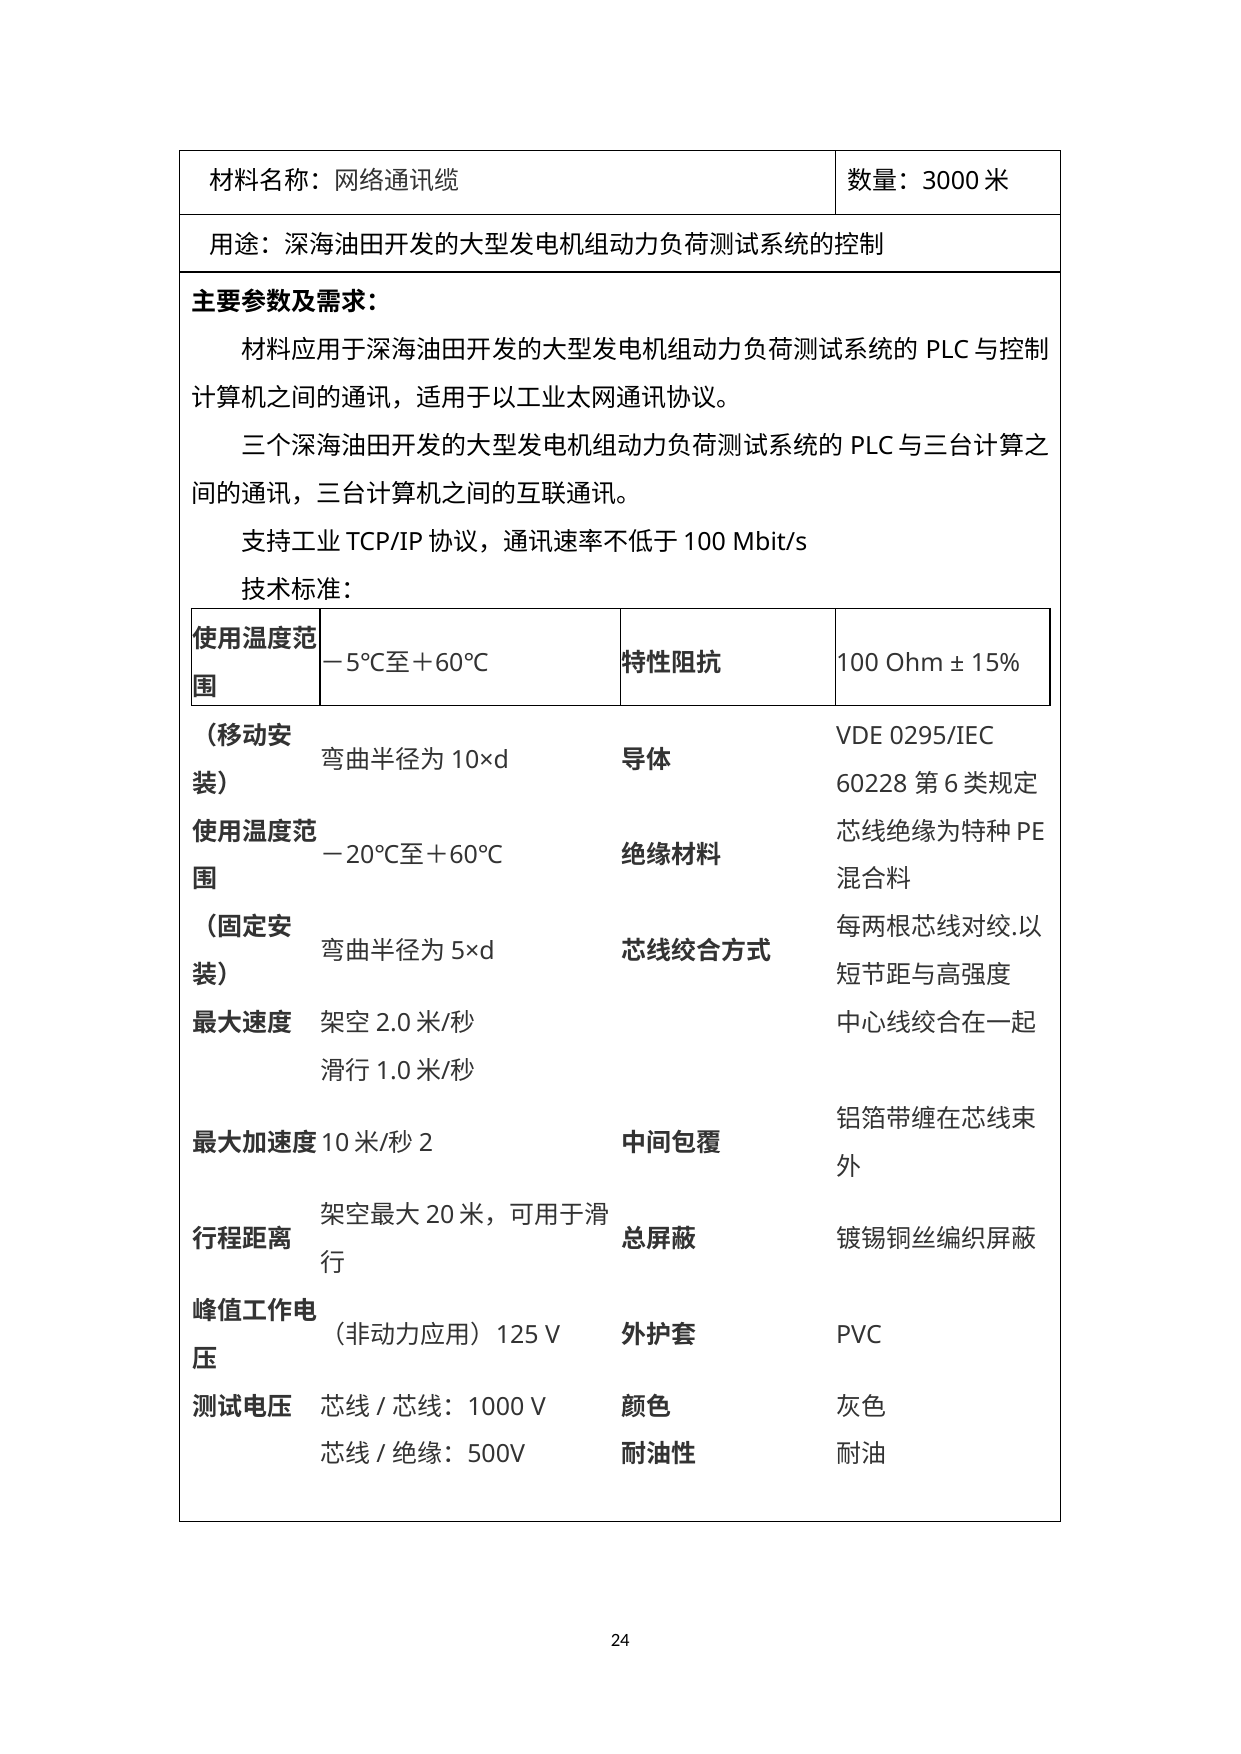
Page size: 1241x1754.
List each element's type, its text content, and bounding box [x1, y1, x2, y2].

table_cell 主要参数及需求： 材料应用于深海油田开发的大型发电机组动力负荷测试系统的PLC与控制计算机之间的通讯，适用于以工业太网通讯协议。 三个深海油田开发的大型发电机组动力负荷测试系统的PLC与三台计算之间的通讯，三台计算机之间的互联通讯。 支持工业TCP/IP协议，通讯速率不低于100 Mbit/s 技术标准： [180, 273, 1060, 1521]
table_header 材料名称：网络通讯缆 [180, 151, 835, 214]
table_header 数量：3000米 [836, 151, 1060, 214]
table_cell 用途：深海油田开发的大型发电机组动力负荷测试系统的控制 [180, 215, 1060, 271]
